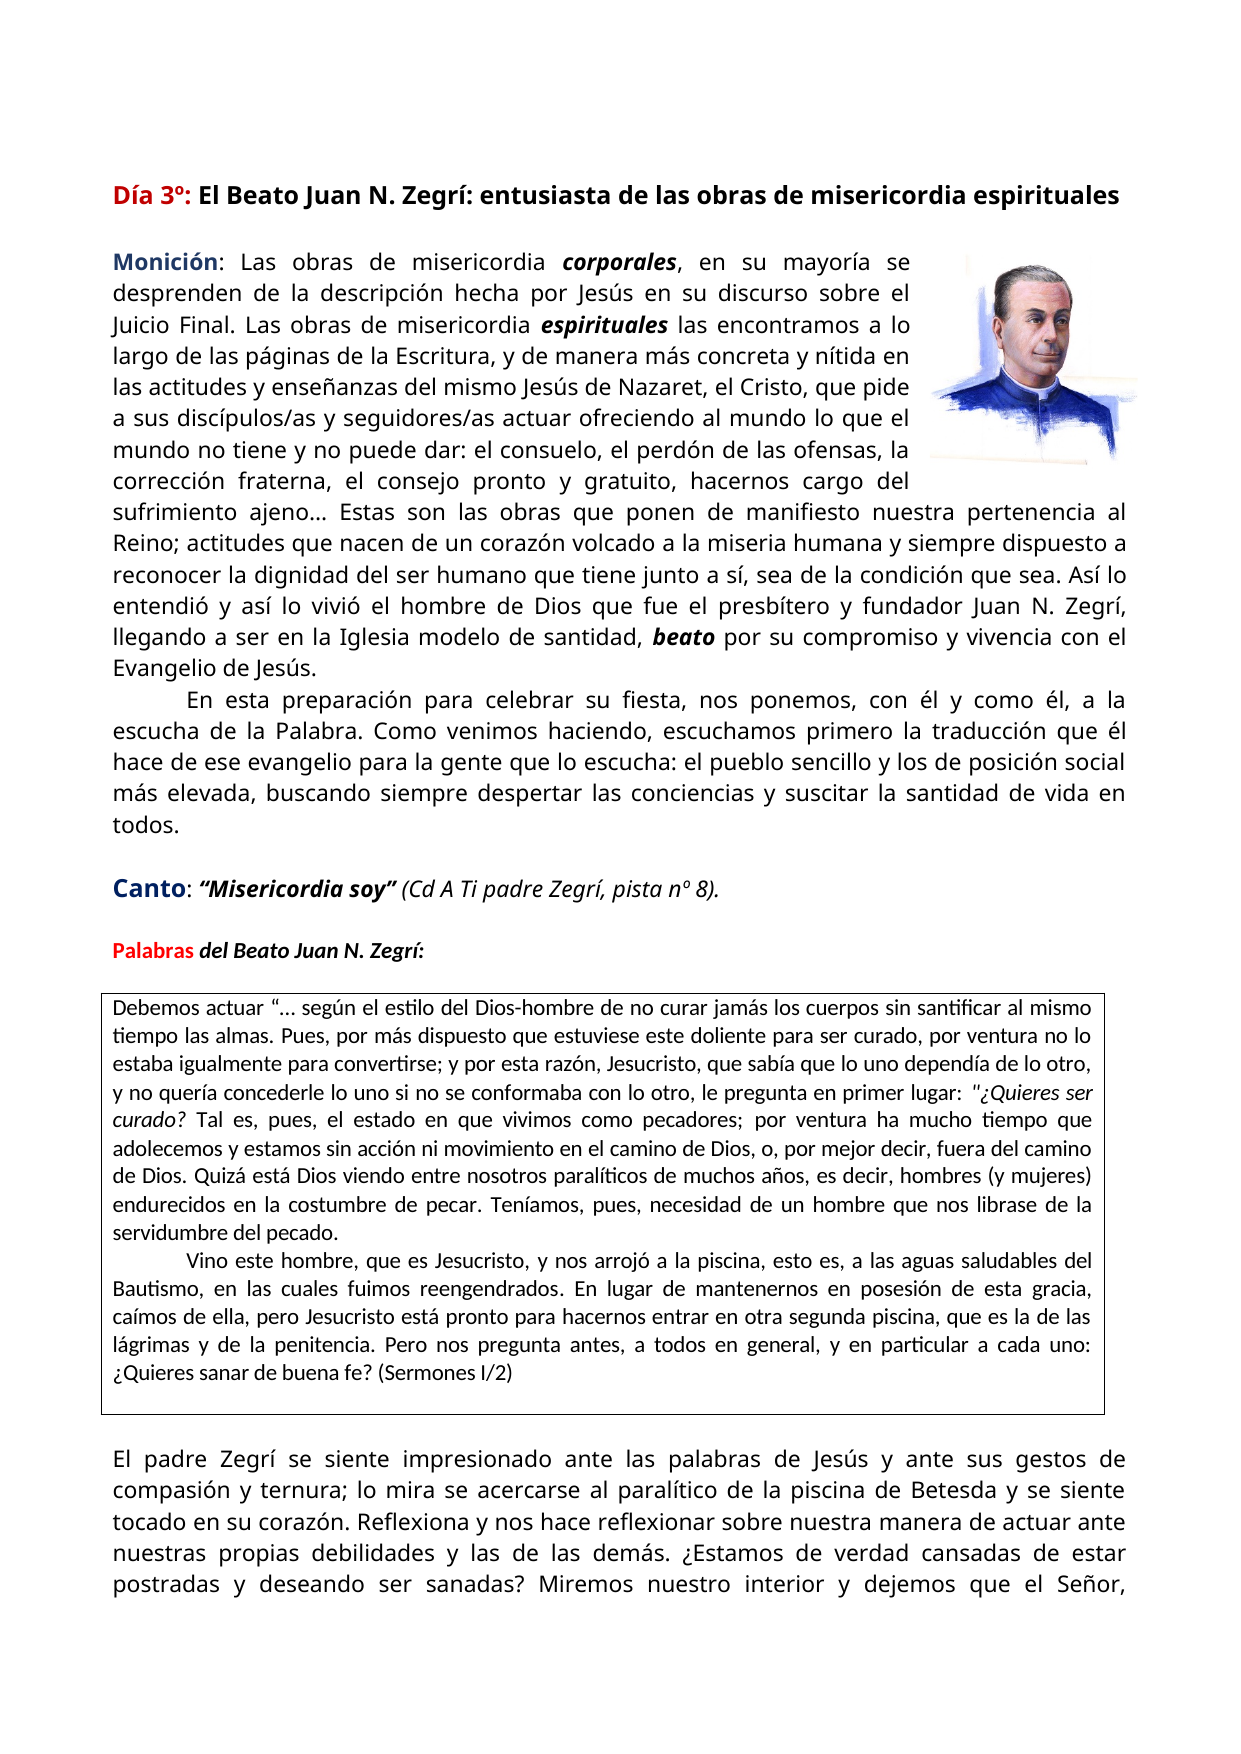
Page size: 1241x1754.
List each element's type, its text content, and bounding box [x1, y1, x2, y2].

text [112, 1443, 1128, 1599]
text Canto: “Misericordia soy” (Cd A Ti padre Zegrí, pista nº 8). [112, 871, 1128, 905]
text Día 3º: El Beato Juan N. Zegrí: entusiasta de las obras de misericordia espirituales [112, 178, 1128, 212]
table_header Debemos actuar “… según el estilo del Dios-hombre de no curar jamás los cuerpos sin santificar al mismo tiempo las almas. Pues, por más dispuesto que estuviese este doliente para ser curado, por ventura no lo estaba igualmente para convertirse; y por esta razón, Jesucristo, que sabía que lo uno dependía de lo otro, y no quería concederle lo uno si no se conformaba con lo otro, le pregunta en primer lugar: "¿Quieres ser curado? Tal es, pues, el estado en que vivimos como pecadores; por ventura ha mucho tiempo que adolecemos y estamos sin acción ni movimiento en el camino de Dios, o, por mejor decir, fuera del camino de Dios. Quizá está Dios viendo entre nosotros paralíticos de muchos años, es decir, hombres (y mujeres) endurecidos en la costumbre de pecar. Teníamos, pues, necesidad de un hombre que nos librase de la servidumbre del pecado. Vino este hombre, que es Jesucristo, y nos arrojó a la piscina, esto es, a las aguas saludables del Bautismo, en las cuales fuimos reengendrados. En lugar de mantenernos en posesión de esta gracia, caímos de ella, pero Jesucristo está pronto para hacernos entrar en otra segunda piscina, que es la de las lágrimas y de la penitencia. Pero nos pregunta antes, a todos en general, y en particular a cada uno: ¿Quieres sanar de buena fe? (Sermones I/2) [102, 994, 1104, 1414]
picture [928, 213, 1138, 479]
text Monición: Las obras de misericordia corporales, en su mayoría se desprenden de la descripción hecha por Jesús en su discurso sobre el Juicio Final. Las obras de misericordia espirituales las encontramos a lo largo de las páginas de la Escritura, y de manera más concreta y nítida en las actitudes y enseñanzas del mismo Jesús de Nazaret, el Cristo, que pide a sus discípulos/as y seguidores/as actuar ofreciendo al mundo lo que el mundo no tiene y no puede dar: el consuelo, el perdón de las ofensas, la corrección fraterna, el consejo pronto y gratuito, hacernos cargo del sufrimiento ajeno… Estas son las obras que ponen de manifiesto nuestra pertenencia al Reino; actitudes que nacen de un corazón volcado a la miseria humana y siempre dispuesto a reconocer la dignidad del ser humano que tiene junto a sí, sea de la condición que sea. Así lo entendió y así lo vivió el hombre de Dios que fue el presbítero y fundador Juan N. Zegrí, llegando a ser en la Iglesia modelo de santidad, beato por su compromiso y vivencia con el Evangelio de Jesús. [112, 246, 1128, 684]
text Palabras del Beato Juan N. Zegrí: [112, 936, 1128, 964]
text En esta preparación para celebrar su fiesta, nos ponemos, con él y como él, a la escucha de la Palabra. Como venimos haciendo, escuchamos primero la traducción que él hace de ese evangelio para la gente que lo escucha: el pueblo sencillo y los de posición social más elevada, buscando siempre despertar las conciencias y suscitar la santidad de vida en todos. [112, 684, 1128, 840]
